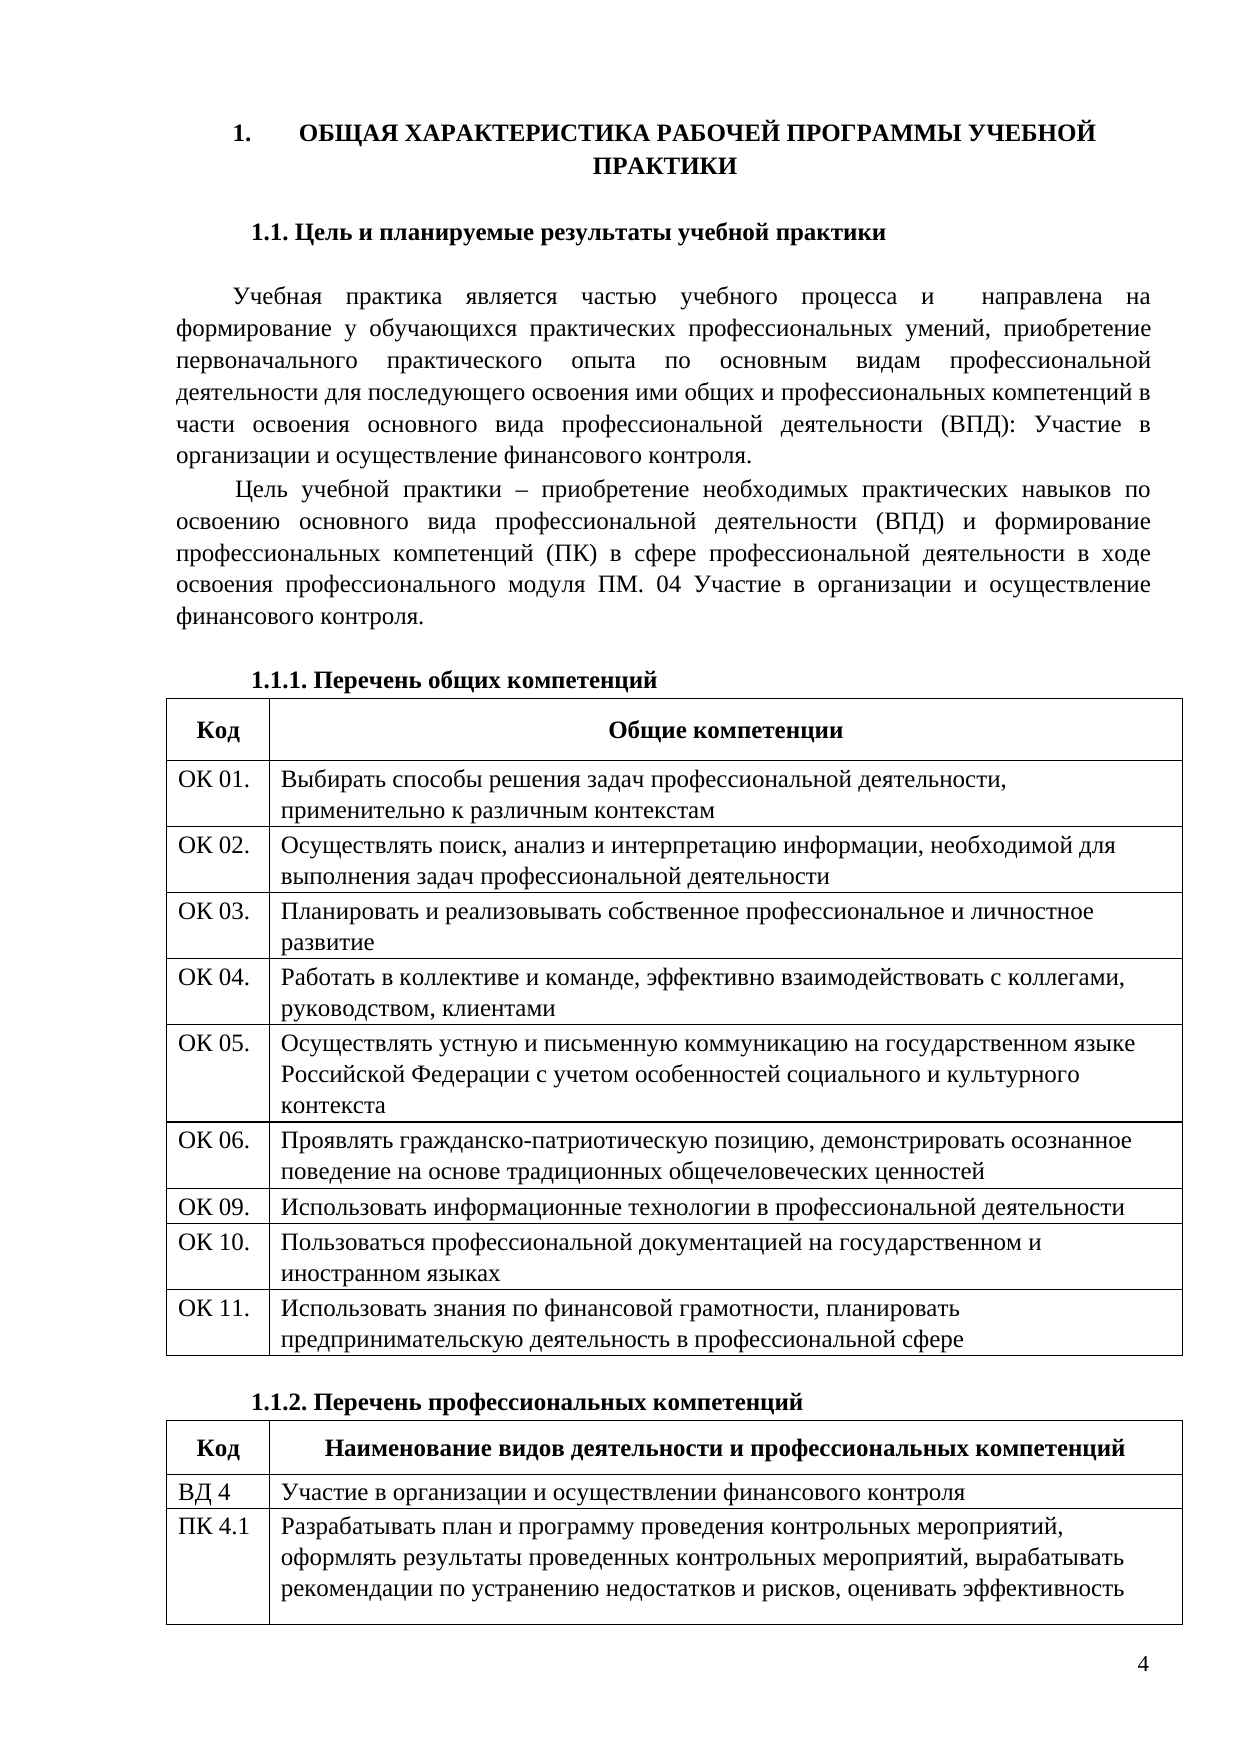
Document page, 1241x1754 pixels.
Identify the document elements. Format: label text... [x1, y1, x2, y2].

table_cell Осуществлять устную и письменную коммуникацию на государственном языке Российской Федерации с учетом особенностей социального и культурного контекста [270, 1025, 1182, 1121]
text Учебная практика является частью учебного процесса и направлена на формирование у обучающихся практических профессиональных умений, приобретение первоначального практического опыта по основным видам профессиональной деятельности для последующего освоения ими общих и профессиональных компетенций в части освоения основного вида профессиональной деятельности (ВПД): Участие в организации и осуществление финансового контроля. [176, 281, 1152, 469]
table_cell Пользоваться профессиональной документацией на государственном и иностранном языках [270, 1224, 1182, 1289]
table_cell ОК 05. [167, 1025, 269, 1121]
table_cell ОК 04. [167, 959, 269, 1024]
text 1.1.1. Перечень общих компетенций [251, 666, 1186, 694]
table_header Общие компетенции [270, 699, 1182, 759]
table_cell Работать в коллективе и команде, эффективно взаимодействовать с коллегами, руководством, клиентами [270, 959, 1182, 1024]
table_cell Участие в организации и осуществлении финансового контроля [270, 1475, 1182, 1508]
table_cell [270, 1509, 1182, 1624]
text 1.1. Цель и планируемые результаты учебной практики [251, 217, 1186, 246]
table_cell ОК 10. [167, 1224, 269, 1289]
table_header Код [167, 1421, 269, 1474]
text 1.1.2. Перечень профессиональных компетенций [251, 1387, 1186, 1416]
text Цель учебной практики – приобретение необходимых практических навыков по освоению основного вида профессиональной деятельности (ВПД) и формирование профессиональных компетенций (ПК) в сфере профессиональной деятельности в ходе освоения профессионального модуля ПМ. 04 Участие в организации и осуществление финансового контроля. [176, 474, 1152, 630]
subtitle ОБЩАЯ ХАРАКТЕРИСТИКА РАБОЧЕЙ ПРОГРАММЫ УЧЕБНОЙ ПРАКТИКИ [185, 118, 1144, 180]
table_header Наименование видов деятельности и профессиональных компетенций [270, 1421, 1182, 1474]
table_header Код [167, 699, 269, 759]
table_cell Планировать и реализовывать собственное профессиональное и личностное развитие [270, 893, 1182, 958]
table_cell ОК 03. [167, 893, 269, 958]
table_cell ОК 01. [167, 761, 269, 826]
table_cell ОК 06. [167, 1123, 269, 1187]
table_cell Использовать информационные технологии в профессиональной деятельности [270, 1189, 1182, 1223]
table_cell Использовать знания по финансовой грамотности, планировать предпринимательскую деятельность в профессиональной сфере [270, 1290, 1182, 1355]
table_cell ОК 11. [167, 1290, 269, 1355]
table_cell ОК 02. [167, 827, 269, 892]
table_cell Проявлять гражданско-патриотическую позицию, демонстрировать осознанное поведение на основе традиционных общечеловеческих ценностей [270, 1123, 1182, 1187]
table_cell Осуществлять поиск, анализ и интерпретацию информации, необходимой для выполнения задач профессиональной деятельности [270, 827, 1182, 892]
table_cell Выбирать способы решения задач профессиональной деятельности, применительно к различным контекстам [270, 761, 1182, 826]
table_cell ОК 09. [167, 1189, 269, 1223]
table_cell ПК 4.1 [167, 1509, 269, 1624]
table_cell ВД 4 [167, 1475, 269, 1508]
